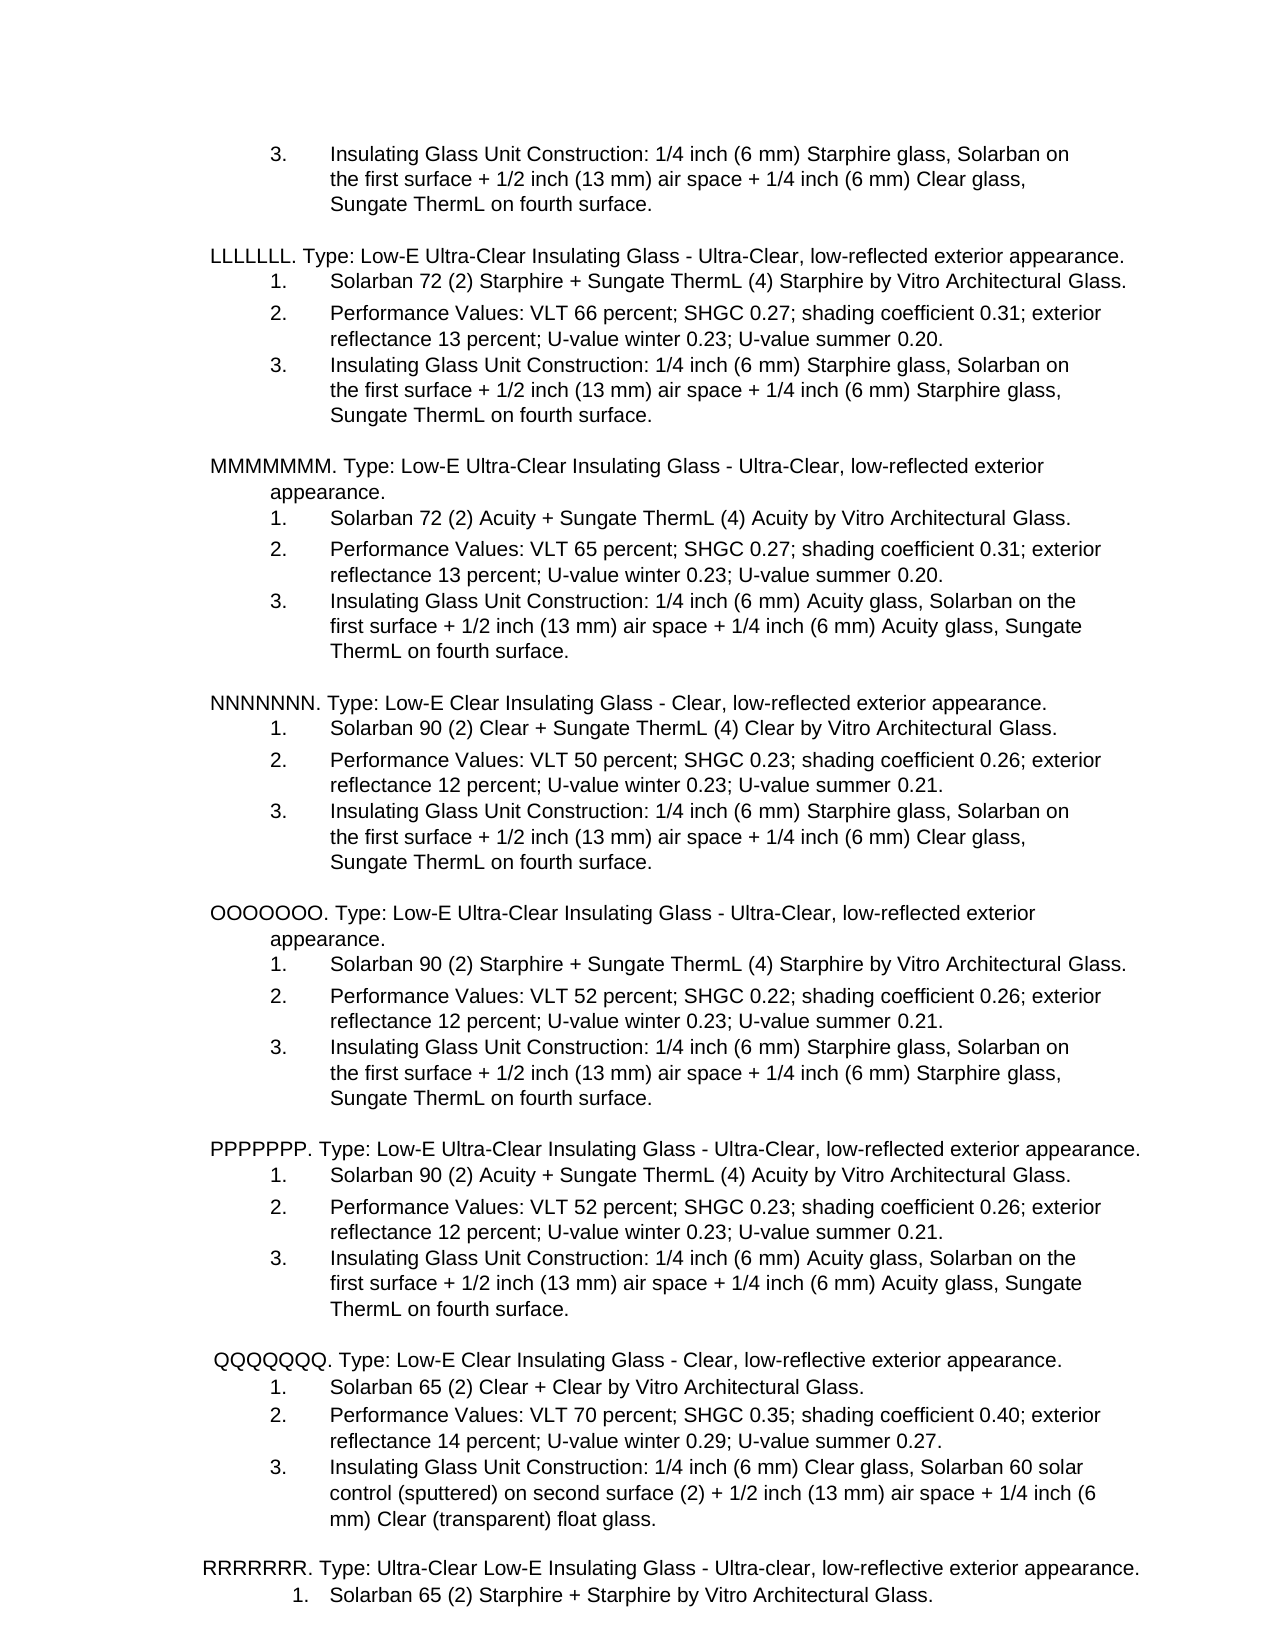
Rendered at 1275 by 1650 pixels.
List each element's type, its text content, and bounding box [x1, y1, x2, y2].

list Performance Values: VLT 52 percent; SHGC 0.22; shading coefficient 0.26; exterior reflectance 12 percent; U-value winter 0.23; U-value summer 0.21. [270, 984, 1108, 1033]
list Insulating Glass Unit Construction: 1/4 inch (6 mm) Clear glass, Solarban 60 solar control (sputtered) on second surface (2) + 1/2 inch (13 mm) air space + 1/4 inch (6 mm) Clear (transparent) float glass. [269, 1455, 1097, 1531]
list Performance Values: VLT 50 percent; SHGC 0.23; shading coefficient 0.26; exterior reflectance 12 percent; U-value winter 0.23; U-value summer 0.21. [270, 748, 1108, 797]
list Insulating Glass Unit Construction: 1/4 inch (6 mm) Starphire glass, Solarban on the first surface + 1/2 inch (13 mm) air space + 1/4 inch (6 mm) Clear glass, Sungate ThermL on fourth surface. [270, 142, 1099, 216]
list Performance Values: VLT 66 percent; SHGC 0.27; shading coefficient 0.31; exterior reflectance 13 percent; U-value winter 0.23; U-value summer 0.20. [270, 301, 1108, 351]
text QQQQQQQ. Type: Low-E Clear Insulating Glass - Clear, low-reflective exterior appearance. [127, 1348, 1099, 1372]
text PPPPPPP. Type: Low-E Ultra-Clear Insulating Glass - Ultra-Clear, low-reflected exterior appearance. [210, 1137, 1148, 1161]
text OOOOOOO. Type: Low-E Ultra-Clear Insulating Glass - Ultra-Clear, low-reflected exterior appearance. [210, 901, 1148, 950]
list Performance Values: VLT 65 percent; SHGC 0.27; shading coefficient 0.31; exterior reflectance 13 percent; U-value winter 0.23; U-value summer 0.20. [270, 537, 1108, 587]
list Solarban 65 (2) Starphire + Starphire by Vitro Architectural Glass. [292, 1582, 1148, 1606]
list Solarban 90 (2) Acuity + Sungate ThermL (4) Acuity by Vitro Architectural Glass. [270, 1163, 1148, 1187]
list Solarban 72 (2) Acuity + Sungate ThermL (4) Acuity by Vitro Architectural Glass. [270, 505, 1148, 529]
list Solarban 72 (2) Starphire + Sungate ThermL (4) Starphire by Vitro Architectural Glass. [270, 269, 1148, 293]
list Solarban 65 (2) Clear + Clear by Vitro Architectural Glass. [269, 1375, 1148, 1399]
list Performance Values: VLT 52 percent; SHGC 0.23; shading coefficient 0.26; exterior reflectance 12 percent; U-value winter 0.23; U-value summer 0.21. [270, 1195, 1108, 1244]
list Insulating Glass Unit Construction: 1/4 inch (6 mm) Acuity glass, Solarban on the first surface + 1/2 inch (13 mm) air space + 1/4 inch (6 mm) Acuity glass, Sungate ThermL on fourth surface. [270, 588, 1099, 663]
list Insulating Glass Unit Construction: 1/4 inch (6 mm) Acuity glass, Solarban on the first surface + 1/2 inch (13 mm) air space + 1/4 inch (6 mm) Acuity glass, Sungate ThermL on fourth surface. [270, 1246, 1099, 1321]
text NNNNNNN. Type: Low-E Clear Insulating Glass - Clear, low-reflected exterior appearance. [210, 690, 1148, 714]
list Solarban 90 (2) Clear + Sungate ThermL (4) Clear by Vitro Architectural Glass. [270, 716, 1148, 740]
text LLLLLLL. Type: Low-E Ultra-Clear Insulating Glass - Ultra-Clear, low-reflected exterior appearance. [210, 243, 1148, 267]
text MMMMMMM. Type: Low-E Ultra-Clear Insulating Glass - Ultra-Clear, low-reflected exterior appearance. [210, 454, 1148, 503]
list Performance Values: VLT 70 percent; SHGC 0.35; shading coefficient 0.40; exterior reflectance 14 percent; U-value winter 0.29; U-value summer 0.27. [269, 1403, 1108, 1453]
list Insulating Glass Unit Construction: 1/4 inch (6 mm) Starphire glass, Solarban on the first surface + 1/2 inch (13 mm) air space + 1/4 inch (6 mm) Clear glass, Sungate ThermL on fourth surface. [270, 799, 1099, 874]
list Solarban 90 (2) Starphire + Sungate ThermL (4) Starphire by Vitro Architectural Glass. [270, 952, 1148, 976]
text RRRRRRR. Type: Ultra-Clear Low-E Insulating Glass - Ultra-clear, low-reflective exterior appearance. [127, 1556, 1148, 1579]
